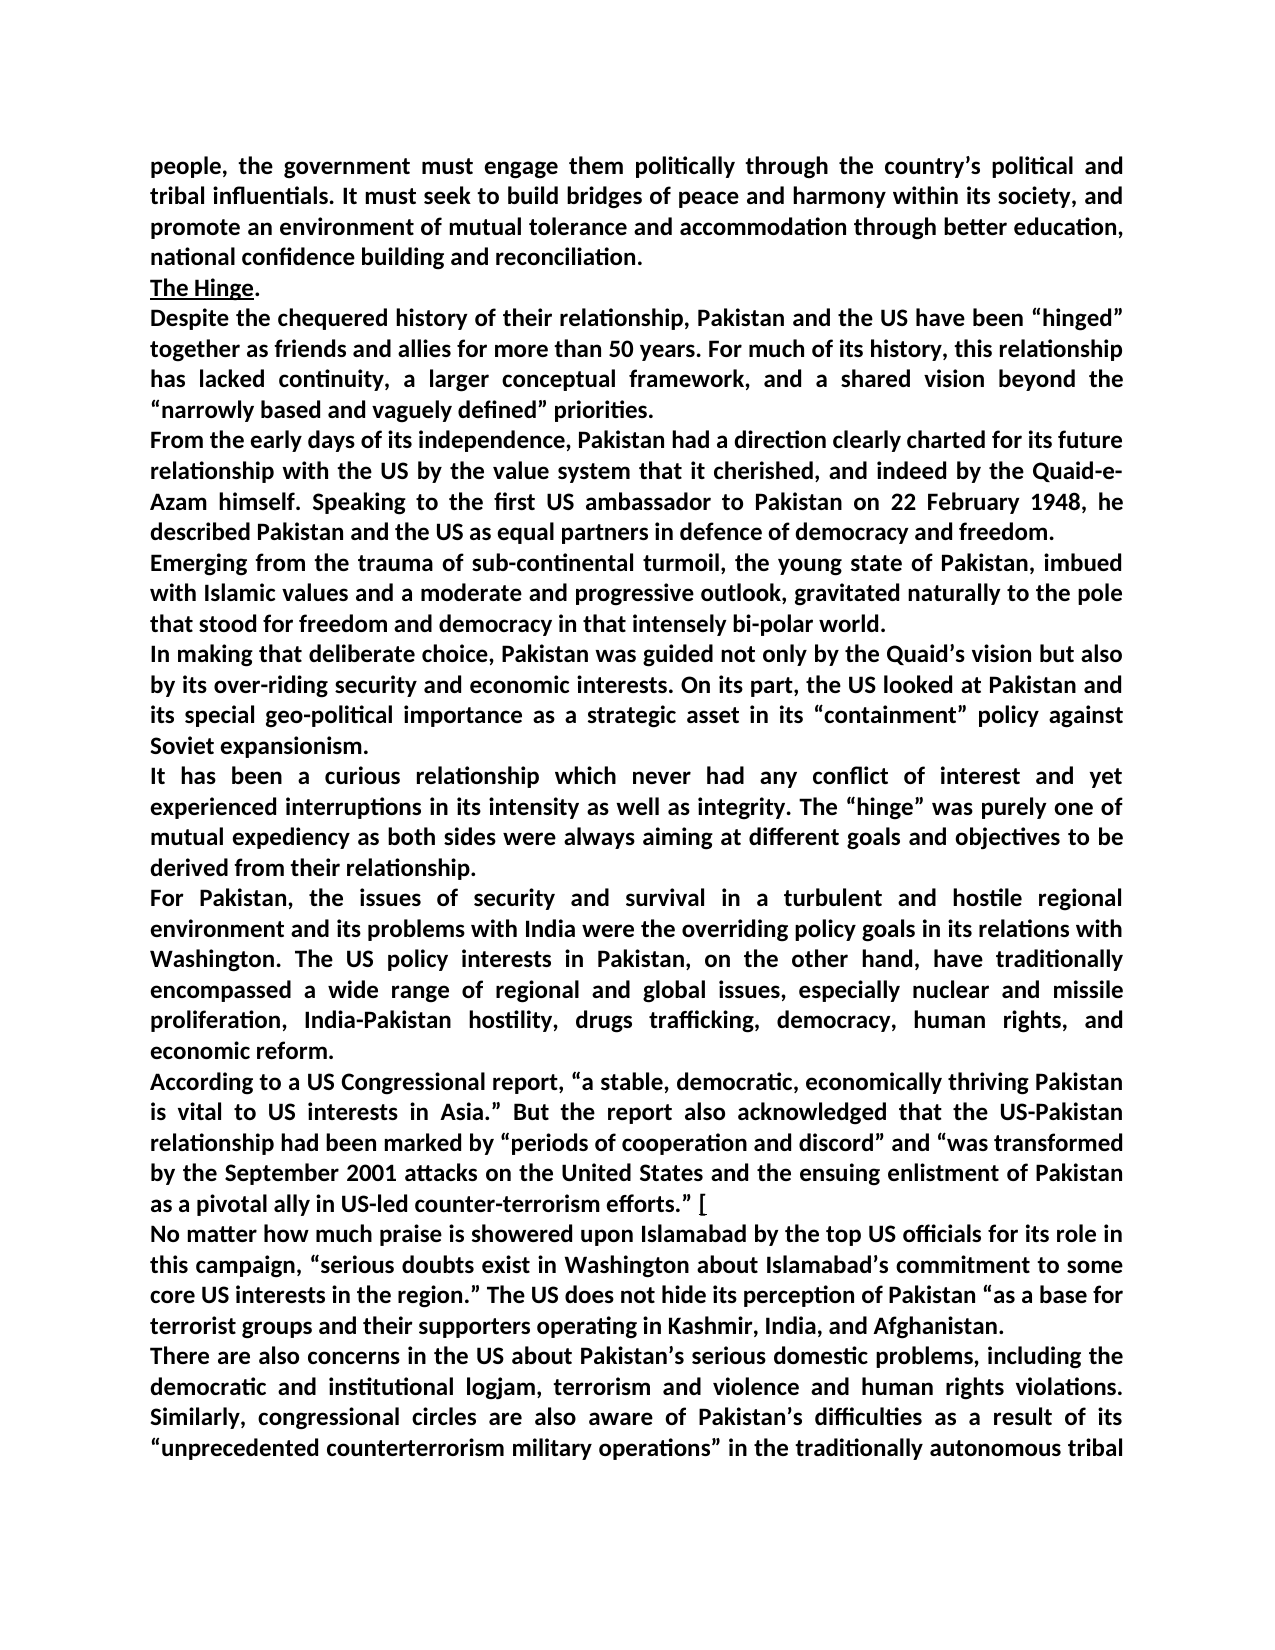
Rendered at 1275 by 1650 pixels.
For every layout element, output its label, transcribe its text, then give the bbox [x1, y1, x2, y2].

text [150, 150, 1125, 272]
text Despite the chequered history of their relationship, Pakistan and the US have been “hinged” together as friends and allies for more than 50 years. For much of its history, this relationship has lacked continuity, a larger conceptual framework, and a shared vision beyond the “narrowly based and vaguely defined” priorities. [150, 303, 1125, 425]
text From the early days of its independence, Pakistan had a direction clearly charted for its future relationship with the US by the value system that it cherished, and indeed by the Quaid-e-Azam himself. Speaking to the first US ambassador to Pakistan on 22 February 1948, he described Pakistan and the US as equal partners in defence of democracy and freedom. [150, 425, 1125, 547]
text The Hinge. [150, 272, 1125, 303]
text In making that deliberate choice, Pakistan was guided not only by the Quaid’s vision but also by its over-riding security and economic interests. On its part, the US looked at Pakistan and its special geo-political importance as a strategic asset in its “containment” policy against Soviet expansionism. [150, 638, 1125, 760]
text According to a US Congressional report, “a stable, democratic, economically thriving Pakistan is vital to US interests in Asia.” But the report also acknowledged that the US-Pakistan relationship had been marked by “periods of cooperation and discord” and “was transformed by the September 2001 attacks on the United States and the ensuing enlistment of Pakistan as a pivotal ally in US-led counter-terrorism efforts.” [ [150, 1066, 1125, 1218]
text For Pakistan, the issues of security and survival in a turbulent and hostile regional environment and its problems with India were the overriding policy goals in its relations with Washington. The US policy interests in Pakistan, on the other hand, have traditionally encompassed a wide range of regional and global issues, especially nuclear and missile proliferation, India-Pakistan hostility, drugs trafficking, democracy, human rights, and economic reform. [150, 882, 1125, 1066]
text Emerging from the trauma of sub-continental turmoil, the young state of Pakistan, imbued with Islamic values and a moderate and progressive outlook, gravitated naturally to the pole that stood for freedom and democracy in that intensely bi-polar world. [150, 547, 1125, 638]
text It has been a curious relationship which never had any conflict of interest and yet experienced interruptions in its intensity as well as integrity. The “hinge” was purely one of mutual expediency as both sides were always aiming at different goals and objectives to be derived from their relationship. [150, 760, 1125, 882]
text No matter how much praise is showered upon Islamabad by the top US officials for its role in this campaign, “serious doubts exist in Washington about Islamabad’s commitment to some core US interests in the region.” The US does not hide its perception of Pakistan “as a base for terrorist groups and their supporters operating in Kashmir, India, and Afghanistan. [150, 1218, 1125, 1340]
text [150, 1340, 1125, 1462]
